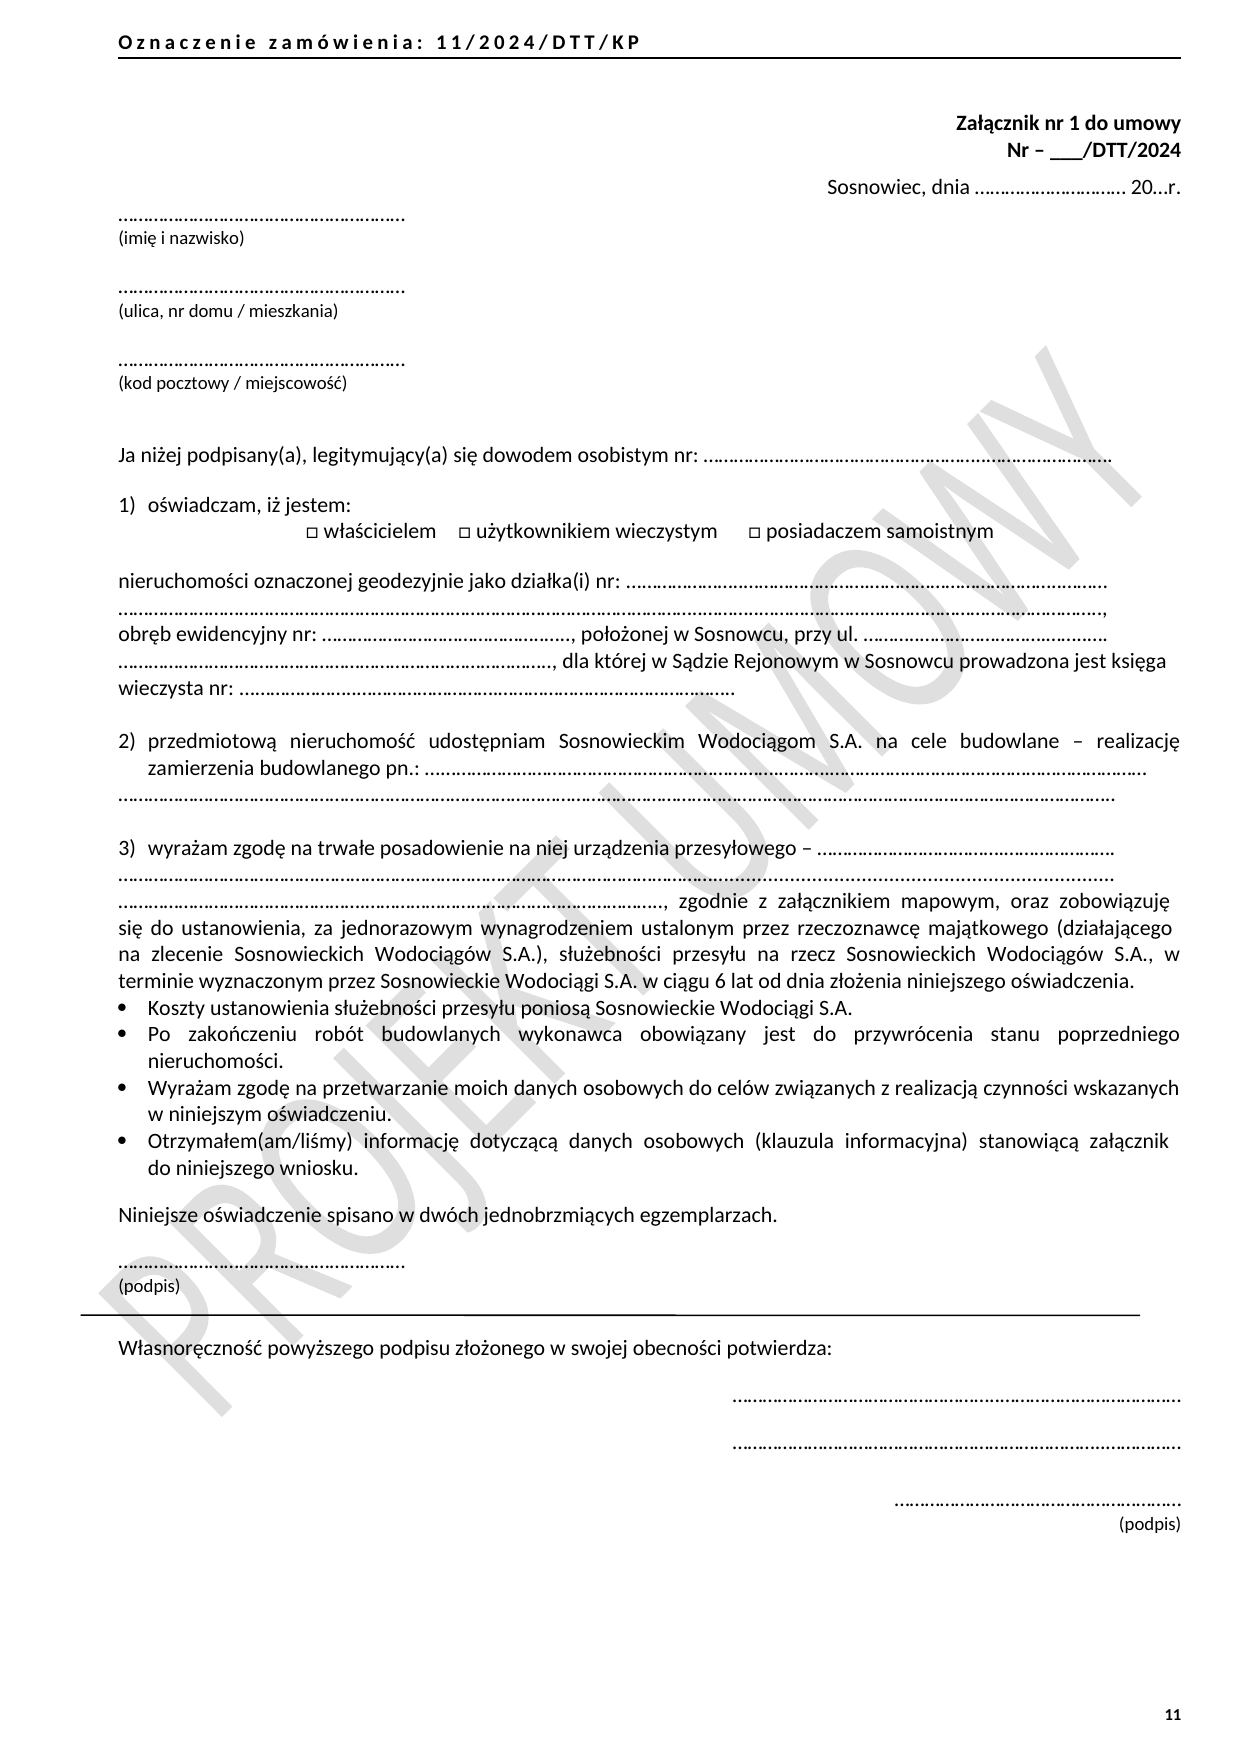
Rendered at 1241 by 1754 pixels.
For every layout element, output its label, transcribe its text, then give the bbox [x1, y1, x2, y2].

text Nr – ___/DTT/2024 [118, 136, 1181, 163]
text ………………………………………….………………………………………………….., zgodnie z załącznikiem mapowym, oraz zobowiązuję się do ustanowienia, za jednorazowym wynagrodzeniem ustalonym przez rzeczoznawcę majątkowego (działającego na zlecenie Sosnowieckich Wodociągów S.A.), służebności przesyłu na rzecz Sosnowieckich Wodociągów S.A., w terminie wyznaczonym przez Sosnowieckie Wodociągi S.A. w ciągu 6 lat od dnia złożenia niniejszego oświadczenia. [118, 887, 1181, 994]
list Wyrażam zgodę na przetwarzanie moich danych osobowych do celów związanych z realizacją czynności wskazanych w niniejszym oświadczeniu. [118, 1074, 1181, 1127]
text Niniejsze oświadczenie spisano w dwóch jednobrzmiących egzemplarzach. [118, 1201, 1181, 1227]
text Własnoręczność powyższego podpisu złożonego w swojej obecności potwierdza: [118, 1334, 1181, 1361]
text nieruchomości oznaczonej geodezyjnie jako działka(i) nr: ...………………..…………………….………………………………..……… [118, 567, 1181, 594]
text (ulica, nr domu / mieszkania) [118, 299, 1181, 322]
text ………………………………………………… [650, 1485, 1181, 1512]
list oświadczam, iż jestem: [118, 491, 1181, 517]
text (kod pocztowy / miejscowość) [118, 371, 1181, 394]
text ………………………………….……………………………………………………………………......................................................................... [118, 860, 1181, 887]
list Otrzymałem(am/liśmy) informację dotyczącą danych osobowych (klauzula informacyjna) stanowiącą załącznik do niniejszego wniosku. [118, 1127, 1181, 1180]
text ………………………………………………………………..…………… [650, 1428, 1181, 1455]
text obręb ewidencyjny nr: ……………………………………..….., położonej w Sosnowcu, przy ul. ………..…………………….……..…. ………………………………………………………………………….., dla której w Sądzie Rejonowym w Sosnowcu prowadzona jest księga wieczysta nr: ...………………..……………………….……………………………………….. [118, 620, 1181, 700]
text ……………………………………………………………………………………………………..………..………………………………………………………….., [118, 594, 1181, 620]
text □ właścicielem □ użytkownikiem wieczystym □ posiadaczem samoistnym [118, 517, 1181, 544]
list Po zakończeniu robót budowlanych wykonawca obowiązany jest do przywrócenia stanu poprzedniego nieruchomości. [118, 1020, 1181, 1074]
text ………………………………………………… [118, 272, 1181, 299]
list przedmiotową nieruchomość udostępniam Sosnowieckim Wodociągom S.A. na cele budowlane – realizację zamierzenia budowlanego pn.: …...……………………………………………………….……….……………………………………………………… [118, 727, 1181, 780]
text Załącznik nr 1 do umowy [118, 109, 1181, 136]
list wyrażam zgodę na trwałe posadowienie na niej urządzenia przesyłowego – ……………………………….…………………. [118, 834, 1181, 860]
text (podpis) [650, 1512, 1181, 1535]
text (podpis) [118, 1274, 1181, 1297]
text Ja niżej podpisany(a), legitymujący(a) się dowodem osobistym nr: ………………………………………………..……………………. [118, 441, 1181, 468]
text ……………………………………………..……………………………… [650, 1381, 1181, 1408]
text ………………………………………………… [118, 345, 1181, 371]
text (imię i nazwisko) [118, 226, 1181, 249]
list Koszty ustanowienia służebności przesyłu poniosą Sosnowieckie Wodociągi S.A. [118, 994, 1181, 1020]
text ………………………………………………… [118, 200, 1181, 226]
text …………………………………………………………………………………………………………………………………………….……………………………….. [118, 780, 1181, 807]
text ………………………………………………… [118, 1248, 1181, 1274]
text Sosnowiec, dnia ………………………… 20…r. [118, 173, 1181, 200]
